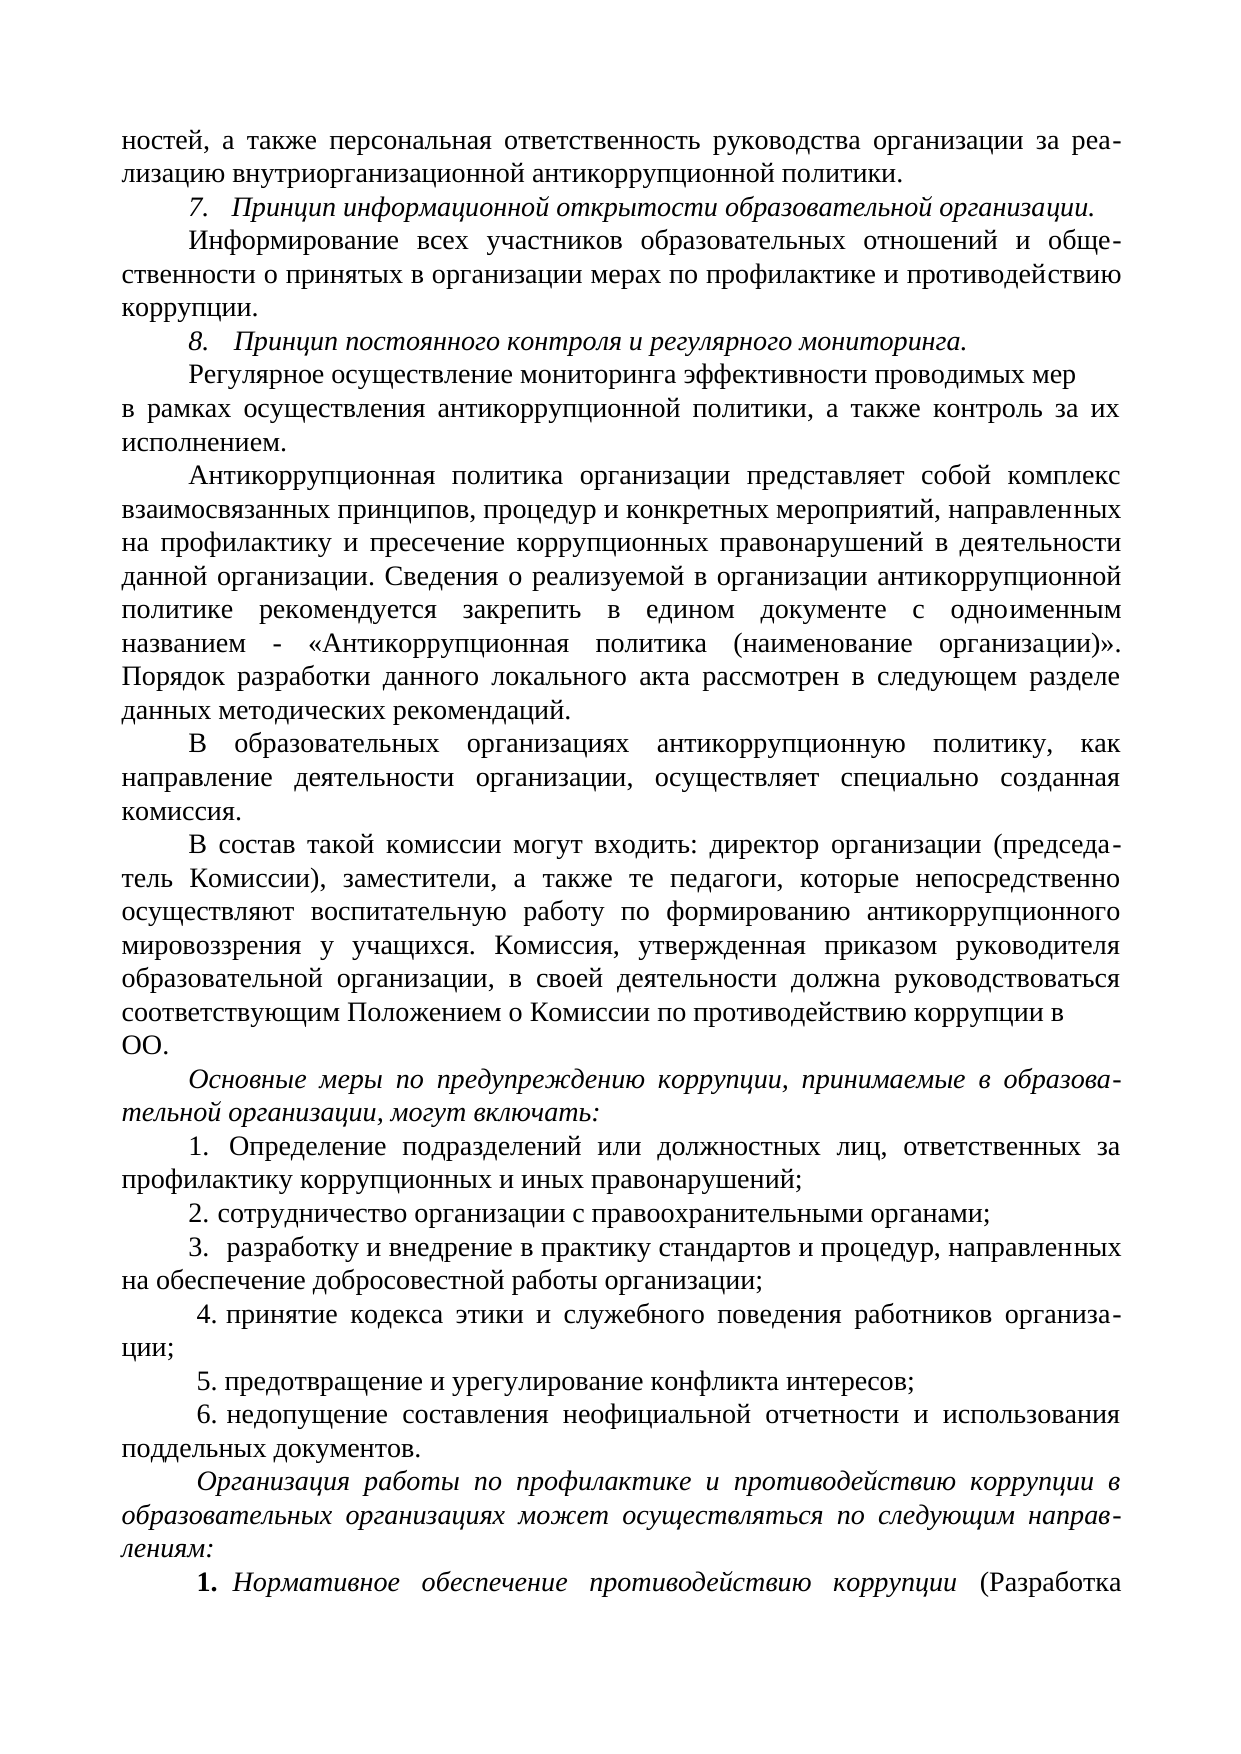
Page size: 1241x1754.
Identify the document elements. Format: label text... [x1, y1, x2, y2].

text В состав такой комиссии могут входить: директор организации (председатель Комиссии), заместители, а также те педагоги, которые непосредственно осуществляют воспитательную работу по формированию антикоррупционного мировоззрения у учащихся. Комиссия, утвержденная приказом руководителя образовательной организации, в своей деятельности должна руководствоваться соответствующим Положением о Комиссии по противодействию коррупции в [121, 827, 1121, 1028]
text Организация работы по профилактике и противодействию коррупции в образовательных организациях может осуществляться по следующим направлениям: [121, 1464, 1121, 1565]
list предотвращение и урегулирование конфликта интересов; [121, 1363, 1123, 1397]
text В образовательных организациях антикоррупционную политику, как направление деятельности организации, осуществляет специально созданная комиссия. [121, 726, 1121, 827]
list сотрудничество организации с правоохранительными органами; [121, 1196, 1123, 1229]
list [121, 1565, 1121, 1598]
list принятие кодекса этики и служебного поведения работников организации; [121, 1296, 1121, 1363]
text ОО. [121, 1028, 1123, 1062]
text в рамках осуществления антикоррупционной политики, а также контроль за их исполнением. [121, 391, 1121, 458]
text Регулярное осуществление мониторинга эффективности проводимых мер [121, 357, 1123, 391]
list Принцип постоянного контроля и регулярного мониторинга. [121, 324, 1123, 357]
text Информирование всех участников образовательных отношений и общественности о принятых в организации мерах по профилактике и противодействию коррупции. [121, 223, 1121, 324]
list Определение подразделений или должностных лиц, ответственных за профилактику коррупционных и иных правонарушений; [121, 1129, 1121, 1196]
list разработку и внедрение в практику стандартов и процедур, направленных на обеспечение добросовестной работы организации; [121, 1229, 1121, 1296]
list недопущение составления неофициальной отчетности и использования поддельных документов. [121, 1397, 1121, 1464]
text Основные меры по предупреждению коррупции, принимаемые в образовательной организации, могут включать: [121, 1062, 1121, 1129]
list Принцип информационной открытости образовательной организации. [121, 189, 1121, 223]
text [121, 122, 1121, 189]
text Антикоррупционная политика организации представляет собой комплекс взаимосвязанных принципов, процедур и конкретных мероприятий, направленных на профилактику и пресечение коррупционных правонарушений в деятельности данной организации. Сведения о реализуемой в организации антикоррупционной политике рекомендуется закрепить в едином документе с одноименным названием - «Антикоррупционная политика (наименование организации)». Порядок разработки данного локального акта рассмотрен в следующем разделе данных методических рекомендаций. [121, 458, 1121, 726]
